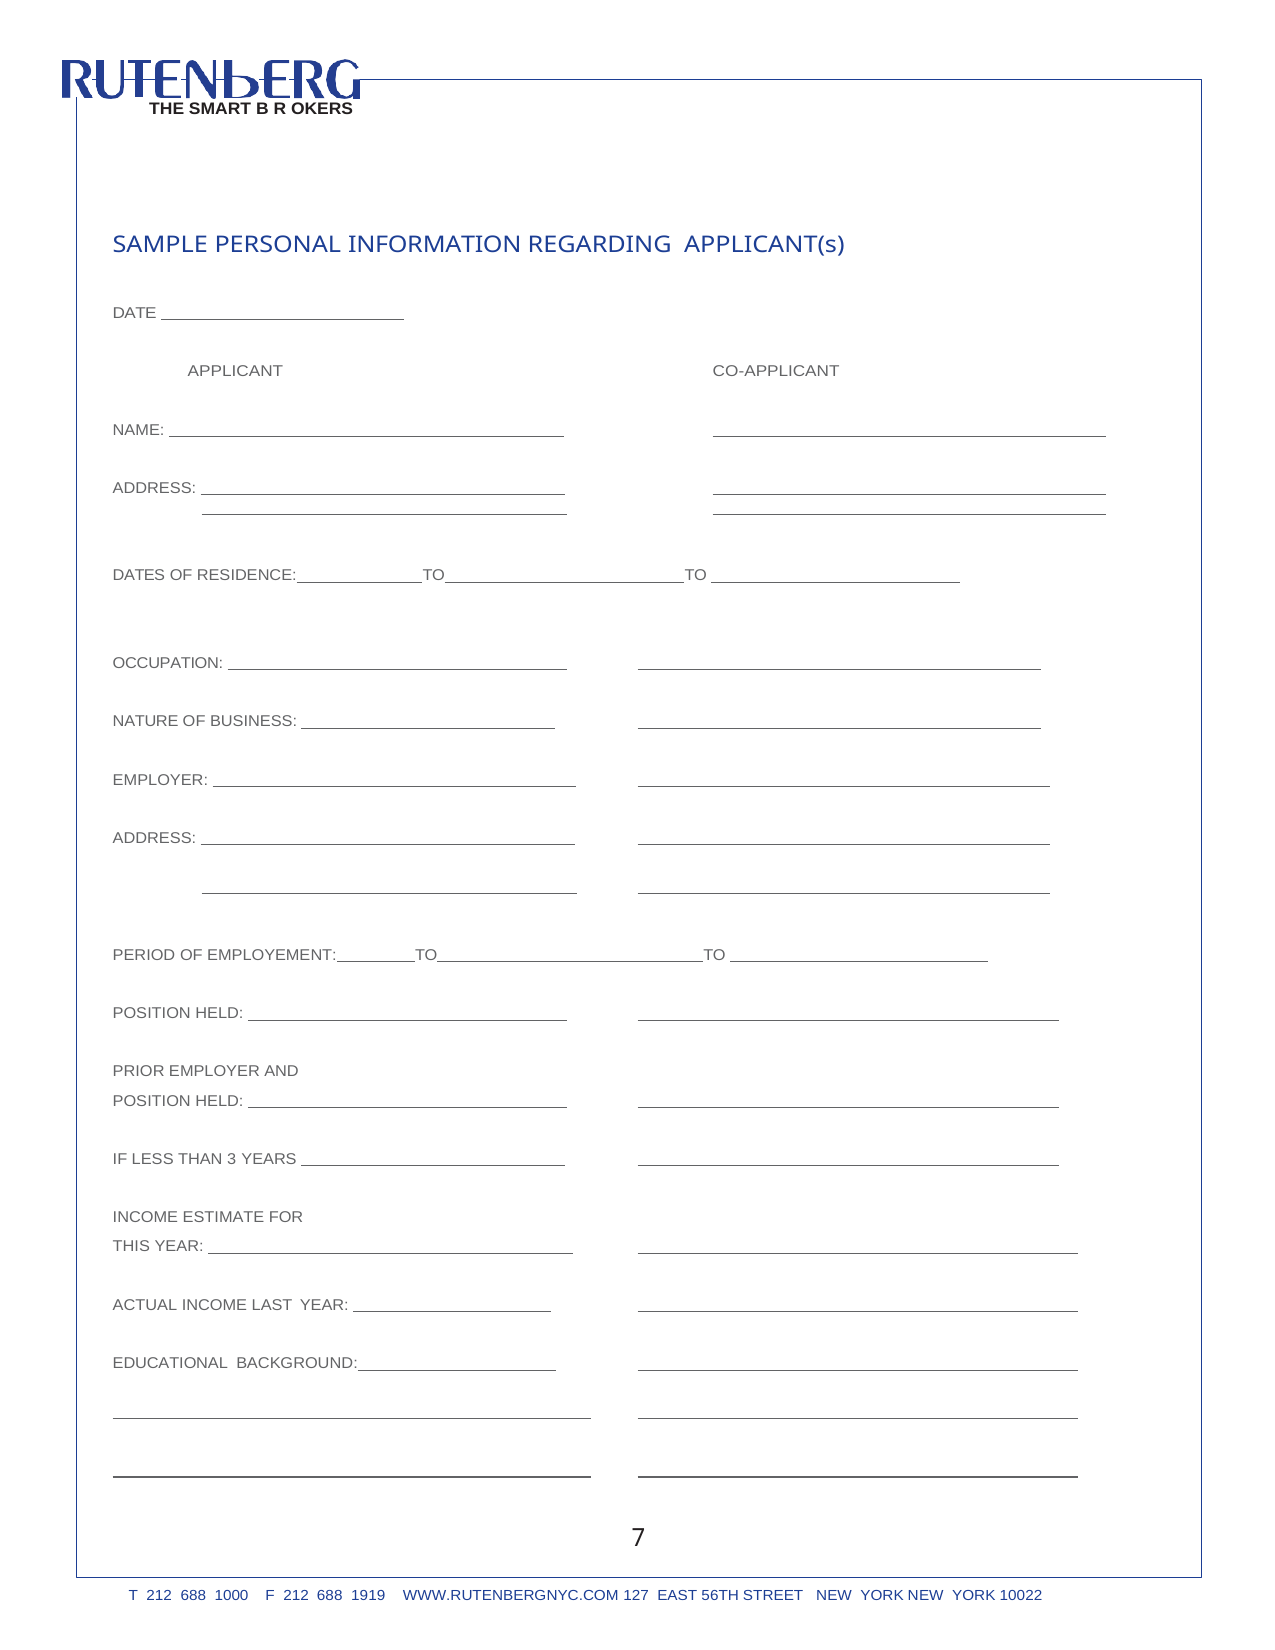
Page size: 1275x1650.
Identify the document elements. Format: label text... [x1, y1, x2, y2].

text T 212 688 1000 F 212 688 1919 WWW.RUTENBERGNYC.COM 127 EAST 56TH STREET NEW YORK NEW YORK 10022 [128, 1587, 1164, 1604]
text NATURE OF BUSINESS: [112, 712, 1164, 730]
text ACTUAL INCOME LAST YEAR: [112, 1296, 1164, 1313]
text IF LESS THAN 3 YEARS [112, 1150, 1164, 1168]
text OCCUPATION: [112, 653, 1164, 672]
text SAMPLE PERSONAL INFORMATION REGARDING APPLICANT(s) [112, 228, 1164, 259]
text PERIOD OF EMPLOYEMENT: TO TO [112, 946, 1164, 963]
text THIS YEAR: [112, 1237, 1164, 1255]
picture [264, 60, 290, 98]
text DATE [112, 303, 1164, 322]
text POSITION HELD: [112, 1091, 1164, 1109]
text THE SMART B R OKERS [147, 99, 355, 118]
picture [155, 60, 181, 98]
picture [224, 60, 259, 98]
picture [62, 60, 93, 98]
text 7 [112, 1520, 1164, 1554]
text PRIOR EMPLOYER AND [112, 1062, 1164, 1080]
picture [294, 59, 360, 99]
text EDUCATIONAL BACKGROUND: [112, 1354, 1164, 1372]
text POSITION HELD: [112, 1004, 1164, 1022]
text ADDRESS: [112, 828, 1164, 847]
text APPLICANT CO-APPLICANT [187, 362, 1164, 380]
text INCOME ESTIMATE FOR [112, 1208, 1164, 1226]
picture [96, 60, 124, 99]
text DATES OF RESIDENCE: TO TO [112, 566, 1164, 584]
text NAME: [112, 420, 1164, 438]
text ADDRESS: [112, 478, 1164, 497]
picture [186, 60, 216, 99]
text EMPLOYER: [112, 770, 1164, 788]
